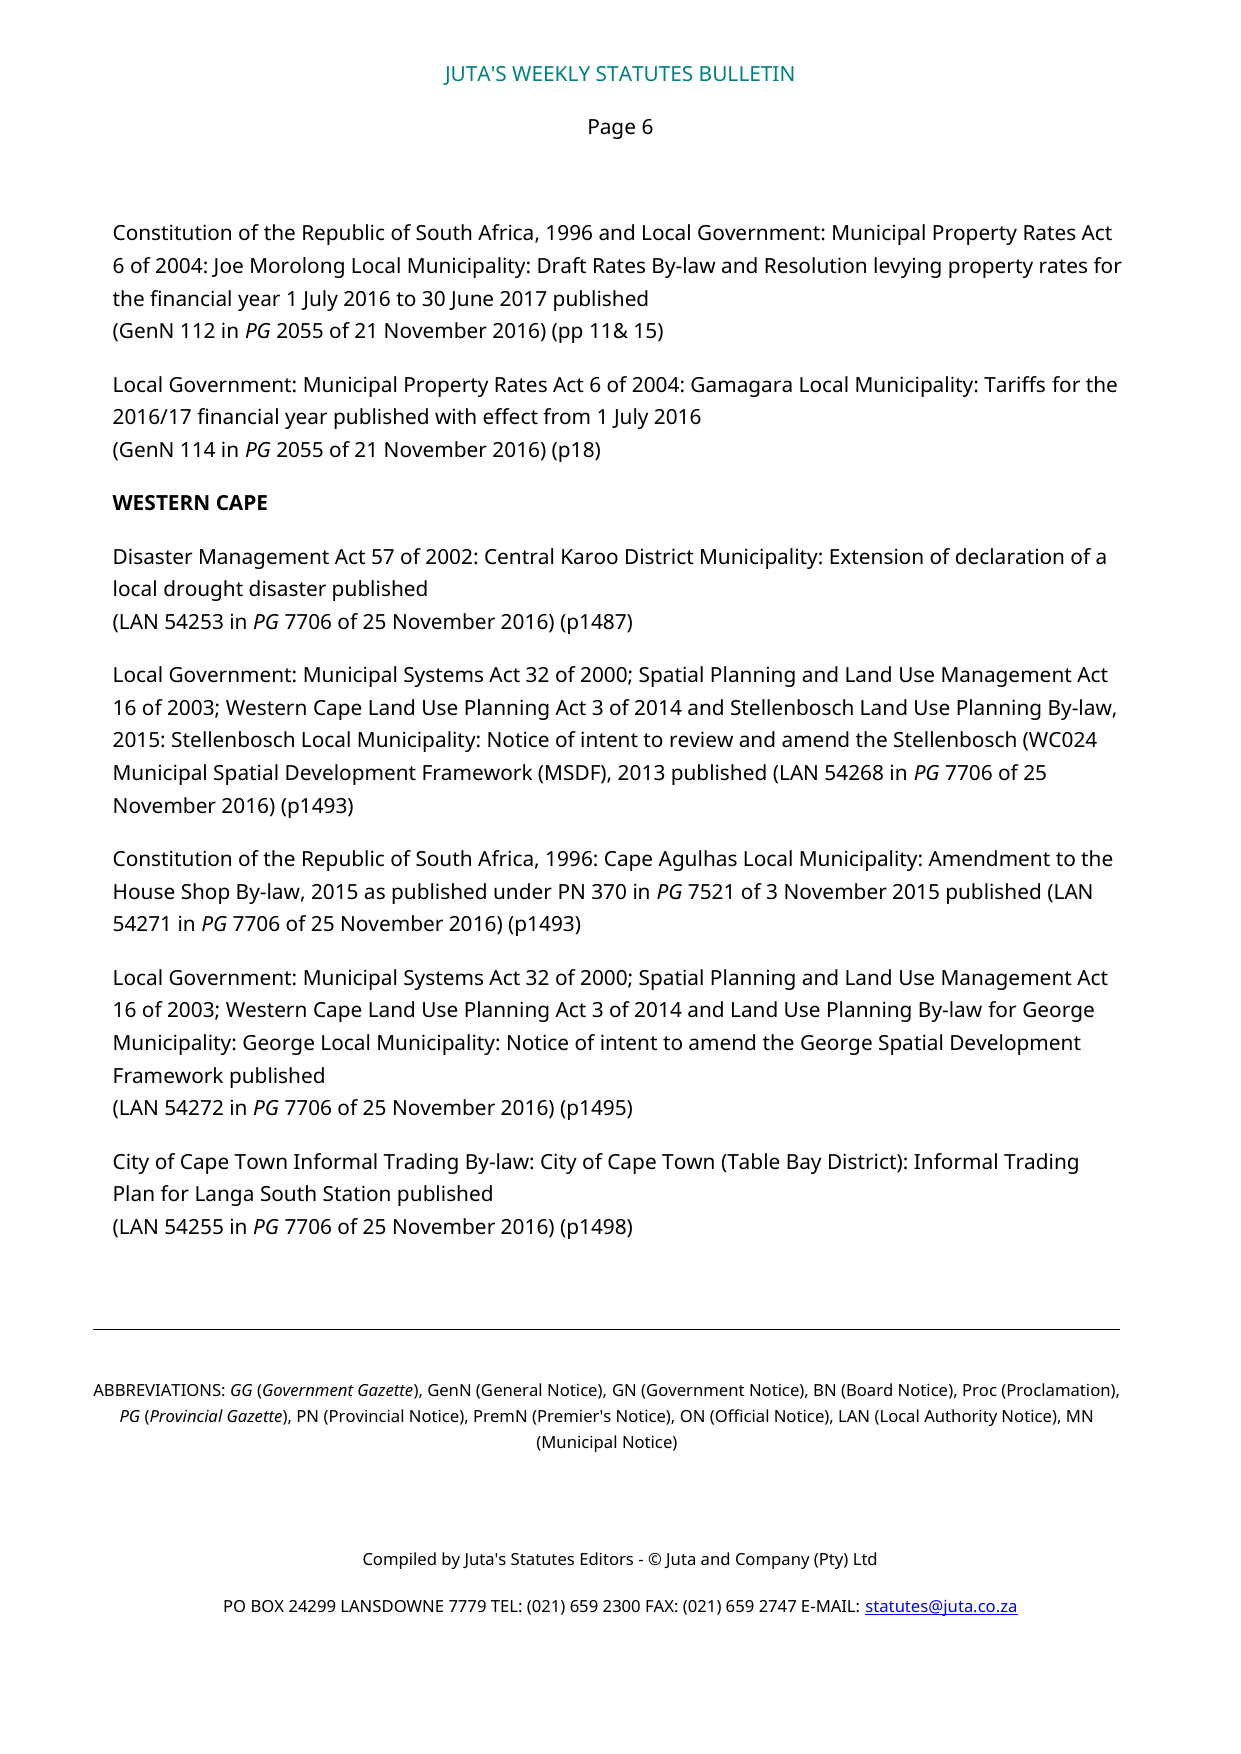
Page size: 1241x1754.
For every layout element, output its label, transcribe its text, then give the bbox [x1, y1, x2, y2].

text City of Cape Town Informal Trading By-law: City of Cape Town (Table Bay District): Informal Trading Plan for Langa South Station published (LAN 54255 in PG 7706 of 25 November 2016) (p1498) [112, 1147, 1128, 1240]
text Constitution of the Republic of South Africa, 1996: Cape Agulhas Local Municipality: Amendment to the House Shop By-law, 2015 as published under PN 370 in PG 7521 of 3 November 2015 published (LAN 54271 in PG 7706 of 25 November 2016) (p1493) [112, 844, 1128, 938]
text Disaster Management Act 57 of 2002: Central Karoo District Municipality: Extension of declaration of a local drought disaster published (LAN 54253 in PG 7706 of 25 November 2016) (p1487) [112, 542, 1128, 635]
text Constitution of the Republic of South Africa, 1996 and Local Government: Municipal Property Rates Act 6 of 2004: Joe Morolong Local Municipality: Draft Rates By-law and Resolution levying property rates for the financial year 1 July 2016 to 30 June 2017 published (GenN 112 in PG 2055 of 21 November 2016) (pp 11& 15) [112, 218, 1128, 345]
text WESTERN CAPE [112, 488, 1128, 517]
text Local Government: Municipal Systems Act 32 of 2000; Spatial Planning and Land Use Management Act 16 of 2003; Western Cape Land Use Planning Act 3 of 2014 and Land Use Planning By-law for George Municipality: George Local Municipality: Notice of intent to amend the George Spatial Development Framework published (LAN 54272 in PG 7706 of 25 November 2016) (p1495) [112, 963, 1128, 1122]
text Local Government: Municipal Property Rates Act 6 of 2004: Gamagara Local Municipality: Tariffs for the 2016/17 financial year published with effect from 1 July 2016 (GenN 114 in PG 2055 of 21 November 2016) (p18) [112, 370, 1128, 463]
text Local Government: Municipal Systems Act 32 of 2000; Spatial Planning and Land Use Management Act 16 of 2003; Western Cape Land Use Planning Act 3 of 2014 and Stellenbosch Land Use Planning By-law, 2015: Stellenbosch Local Municipality: Notice of intent to review and amend the Stellenbosch (WC024 Municipal Spatial Development Framework (MSDF), 2013 published (LAN 54268 in PG 7706 of 25 November 2016) (p1493) [112, 660, 1128, 819]
